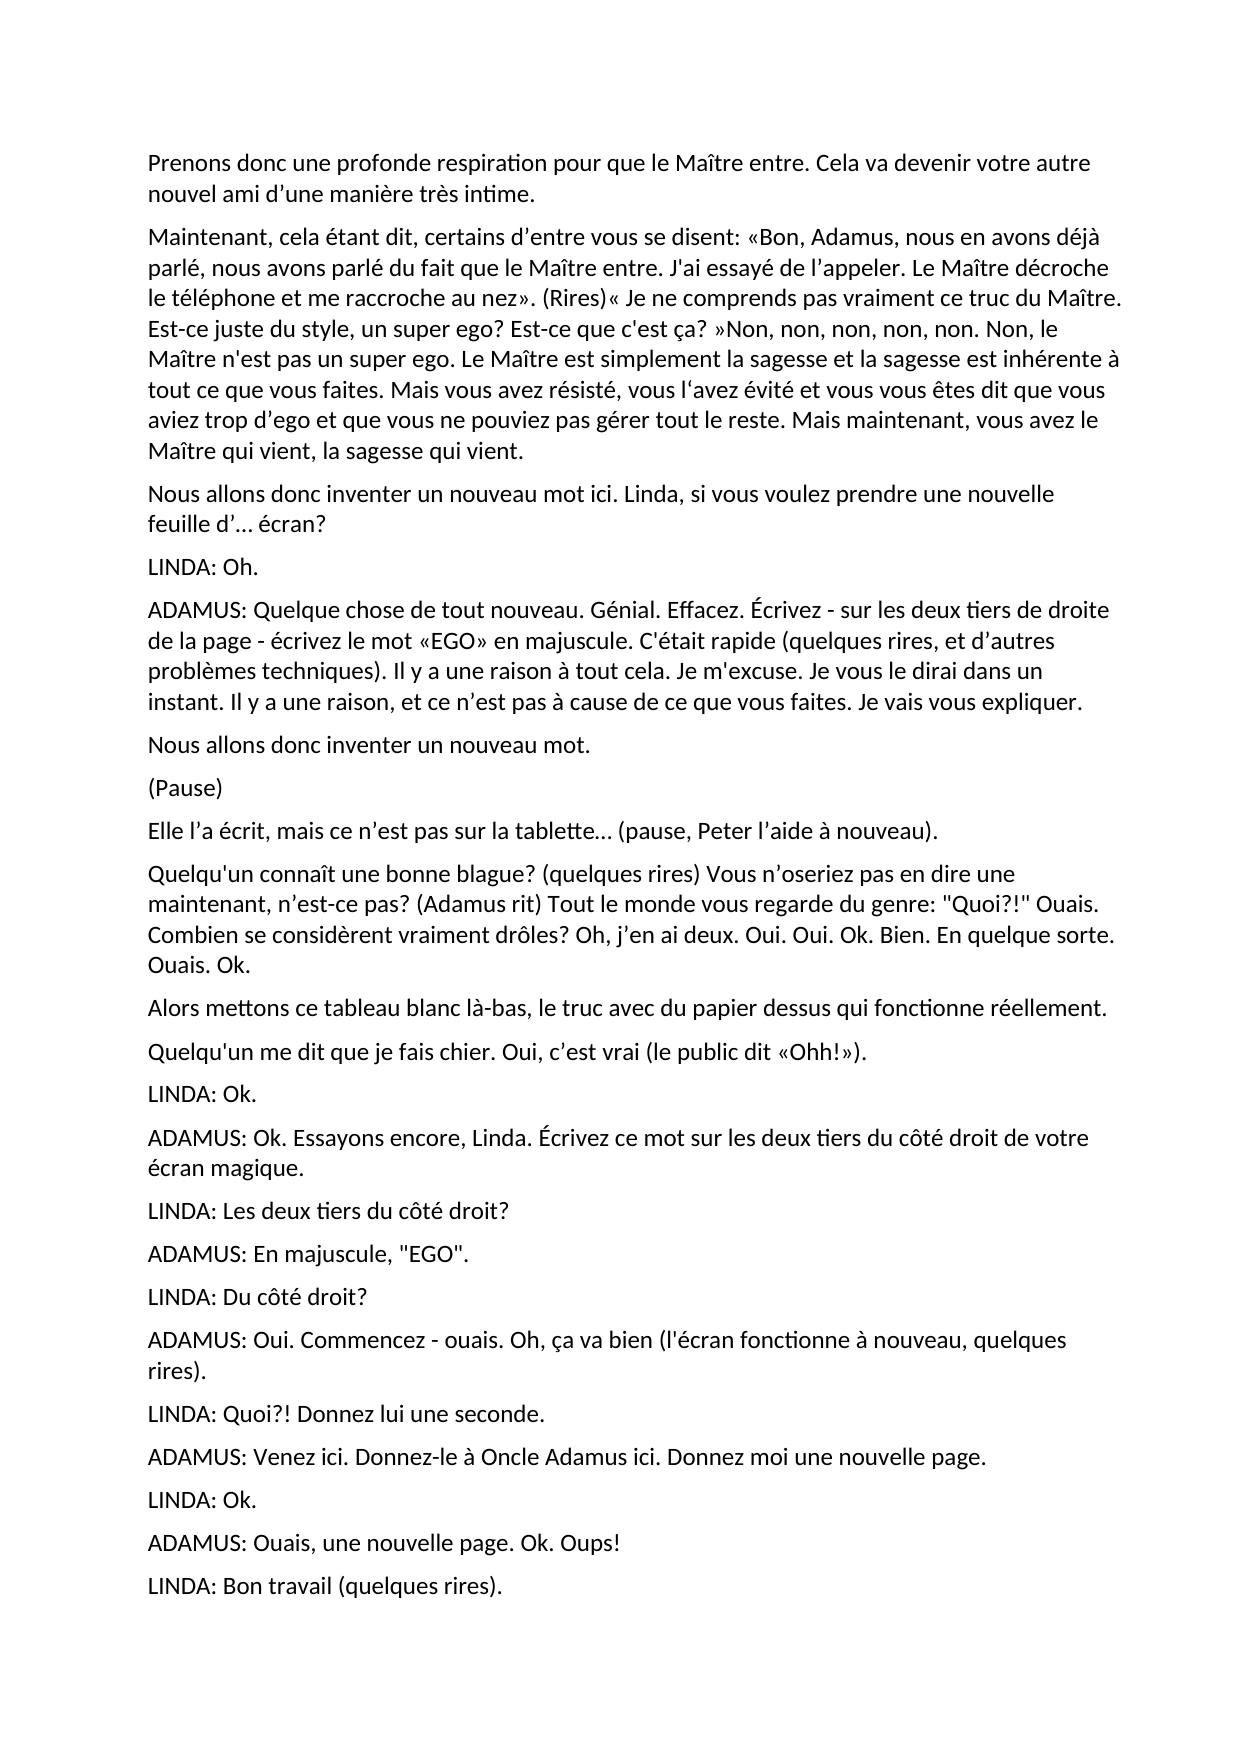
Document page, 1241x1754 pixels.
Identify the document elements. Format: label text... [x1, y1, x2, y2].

text LINDA: Ok. [148, 1079, 1123, 1109]
text LINDA: Du côté droit? [148, 1281, 1123, 1312]
text Nous allons donc inventer un nouveau mot. [148, 729, 1123, 759]
text LINDA: Bon travail (quelques rires). [148, 1570, 1123, 1600]
text LINDA: Ok. [148, 1484, 1123, 1514]
text Elle l’a écrit, mais ce n’est pas sur la tablette… (pause, Peter l’aide à nouveau). [148, 815, 1123, 846]
text ADAMUS: Venez ici. Donnez-le à Oncle Adamus ici. Donnez moi une nouvelle page. [148, 1441, 1123, 1471]
text ADAMUS: Oui. Commencez - ouais. Oh, ça va bien (l'écran fonctionne à nouveau, quelques rires). [148, 1324, 1123, 1385]
text ADAMUS: En majuscule, "EGO". [148, 1238, 1123, 1269]
text LINDA: Les deux tiers du côté droit? [148, 1195, 1123, 1226]
text Nous allons donc inventer un nouveau mot ici. Linda, si vous voulez prendre une nouvelle feuille d’… écran? [148, 478, 1123, 539]
text Maintenant, cela étant dit, certains d’entre vous se disent: «Bon, Adamus, nous en avons déjà parlé, nous avons parlé du fait que le Maître entre. J'ai essayé de l’appeler. Le Maître décroche le téléphone et me raccroche au nez». (Rires)« Je ne comprends pas vraiment ce truc du Maître. Est-ce juste du style, un super ego? Est-ce que c'est ça? »Non, non, non, non, non. Non, le Maître n'est pas un super ego. Le Maître est simplement la sagesse et la sagesse est inhérente à tout ce que vous faites. Mais vous avez résisté, vous l‘avez évité et vous vous êtes dit que vous aviez trop d’ego et que vous ne pouviez pas gérer tout le reste. Mais maintenant, vous avez le Maître qui vient, la sagesse qui vient. [148, 221, 1123, 465]
text Quelqu'un me dit que je fais chier. Oui, c’est vrai (le public dit «Ohh!»). [148, 1036, 1123, 1066]
text LINDA: Quoi?! Donnez lui une seconde. [148, 1398, 1123, 1428]
text LINDA: Oh. [148, 551, 1123, 582]
text (Pause) [148, 772, 1123, 802]
text Quelqu'un connaît une bonne blague? (quelques rires) Vous n’oseriez pas en dire une maintenant, n’est-ce pas? (Adamus rit) Tout le monde vous regarde du genre: "Quoi?!" Ouais. Combien se considèrent vraiment drôles? Oh, j’en ai deux. Oui. Oui. Ok. Bien. En quelque sorte. Ouais. Ok. [148, 858, 1123, 980]
text Alors mettons ce tableau blanc là-bas, le truc avec du papier dessus qui fonctionne réellement. [148, 993, 1123, 1023]
text ADAMUS: Ouais, une nouvelle page. Ok. Oups! [148, 1527, 1123, 1557]
text ADAMUS: Quelque chose de tout nouveau. Génial. Effacez. Écrivez - sur les deux tiers de droite de la page - écrivez le mot «EGO» en majuscule. C'était rapide (quelques rires, et d’autres problèmes techniques). Il y a une raison à tout cela. Je m'excuse. Je vous le dirai dans un instant. Il y a une raison, et ce n’est pas à cause de ce que vous faites. Je vais vous expliquer. [148, 594, 1123, 716]
text ADAMUS: Ok. Essayons encore, Linda. Écrivez ce mot sur les deux tiers du côté droit de votre écran magique. [148, 1122, 1123, 1183]
text Prenons donc une profonde respiration pour que le Maître entre. Cela va devenir votre autre nouvel ami d’une manière très intime. [148, 148, 1123, 209]
